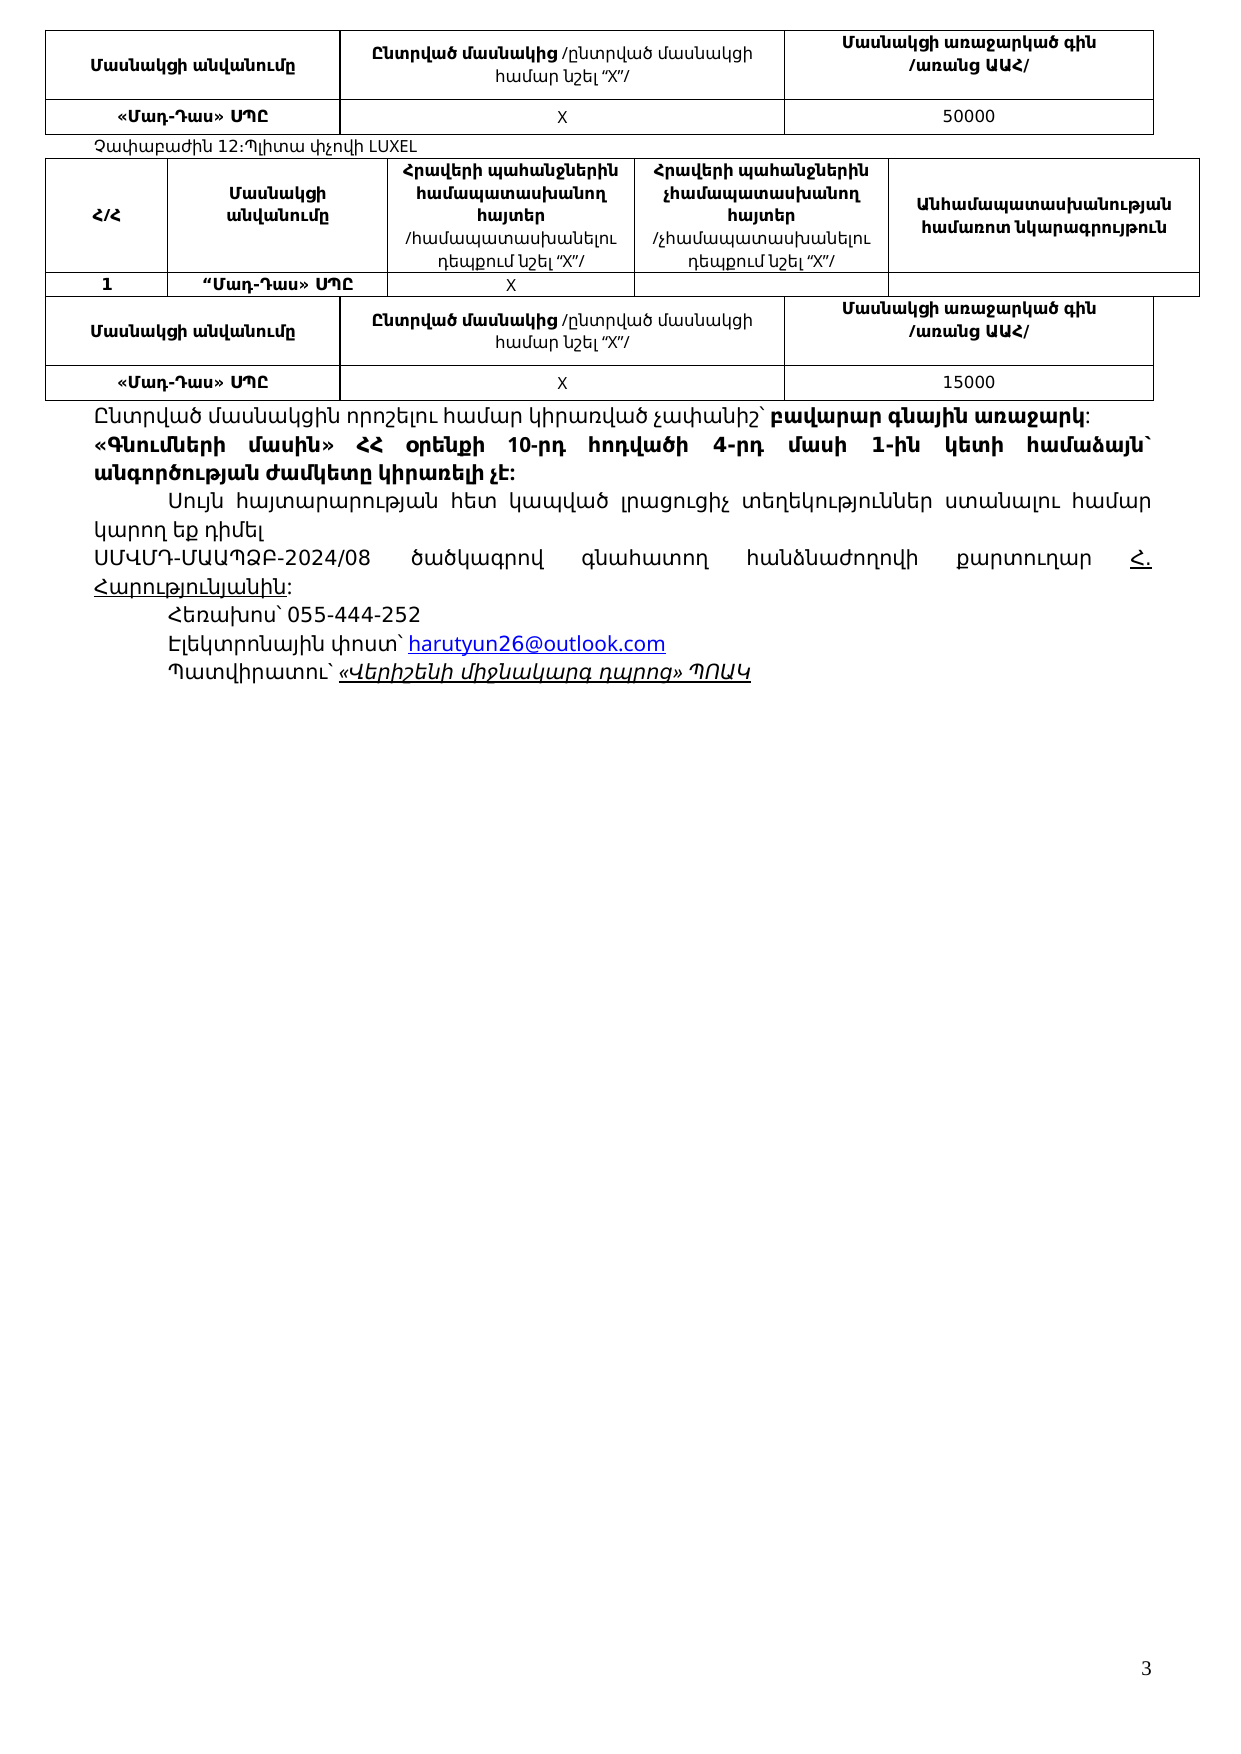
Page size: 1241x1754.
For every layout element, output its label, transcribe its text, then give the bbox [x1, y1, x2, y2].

table_cell 15000 [785, 366, 1153, 400]
table_cell «Մադ-Դաս» ՍՊԸ [46, 366, 339, 400]
table_cell X [341, 100, 784, 134]
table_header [889, 159, 1199, 272]
text Ընտրված մասնակցին որոշելու համար կիրառված չափանիշ՝ բավարար գնային առաջարկ: [94, 401, 1152, 430]
table_cell Մասնակցի առաջարկած գին /առանց ԱԱՀ/ [785, 31, 1153, 99]
table_cell [635, 273, 888, 296]
table_cell 1 [46, 273, 167, 296]
table_cell Մասնակցի անվանումը [46, 31, 339, 99]
table_cell Ընտրված մասնակից /ընտրված մասնակցի համար նշել “X”/ [341, 31, 784, 99]
text «Գնումների մասին» ՀՀ օրենքի 10-րդ հոդվածի 4-րդ մասի 1-ին կետի համաձայն` անգործության ժամկետը կիրառելի չէ: [94, 430, 1152, 487]
table_header Մասնակցի անվանումը [168, 159, 387, 272]
table_cell X [341, 366, 784, 400]
table_cell [889, 273, 1199, 296]
table_cell 50000 [785, 100, 1153, 134]
table_cell Մասնակցի անվանումը [46, 297, 339, 365]
table_cell Ընտրված մասնակից /ընտրված մասնակցի համար նշել “X”/ [341, 297, 784, 365]
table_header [635, 159, 888, 272]
text Հեռախոս՝ 055-444-252 [94, 600, 1152, 629]
text Պատվիրատու` «Վերիշենի միջնակարգ դպրոց» ՊՈԱԿ [94, 657, 1152, 686]
table_cell «Մադ-Դաս» ՍՊԸ [46, 100, 339, 134]
text Սույն հայտարարության հետ կապված լրացուցիչ տեղեկություններ ստանալու համար կարող եք դիմել [94, 487, 1152, 543]
text Չափաբաժին 12։Պլիտա փչովի LUXEL [94, 135, 1152, 158]
table_header Հ/Հ [46, 159, 167, 272]
text Էլեկտրոնային փոստ՝ harutyun26@outlook.com [94, 629, 1152, 657]
text ՍՄՎՄԴ-ՄԱԱՊՁԲ-2024/08 ծածկագրով գնահատող հանձնաժողովի քարտուղար Հ. Հարությունյանին: [94, 543, 1152, 600]
table_cell X [388, 273, 634, 296]
table_cell Մասնակցի առաջարկած գին /առանց ԱԱՀ/ [785, 297, 1153, 365]
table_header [388, 159, 634, 272]
table_cell “Մադ-Դաս» ՍՊԸ [168, 273, 387, 296]
